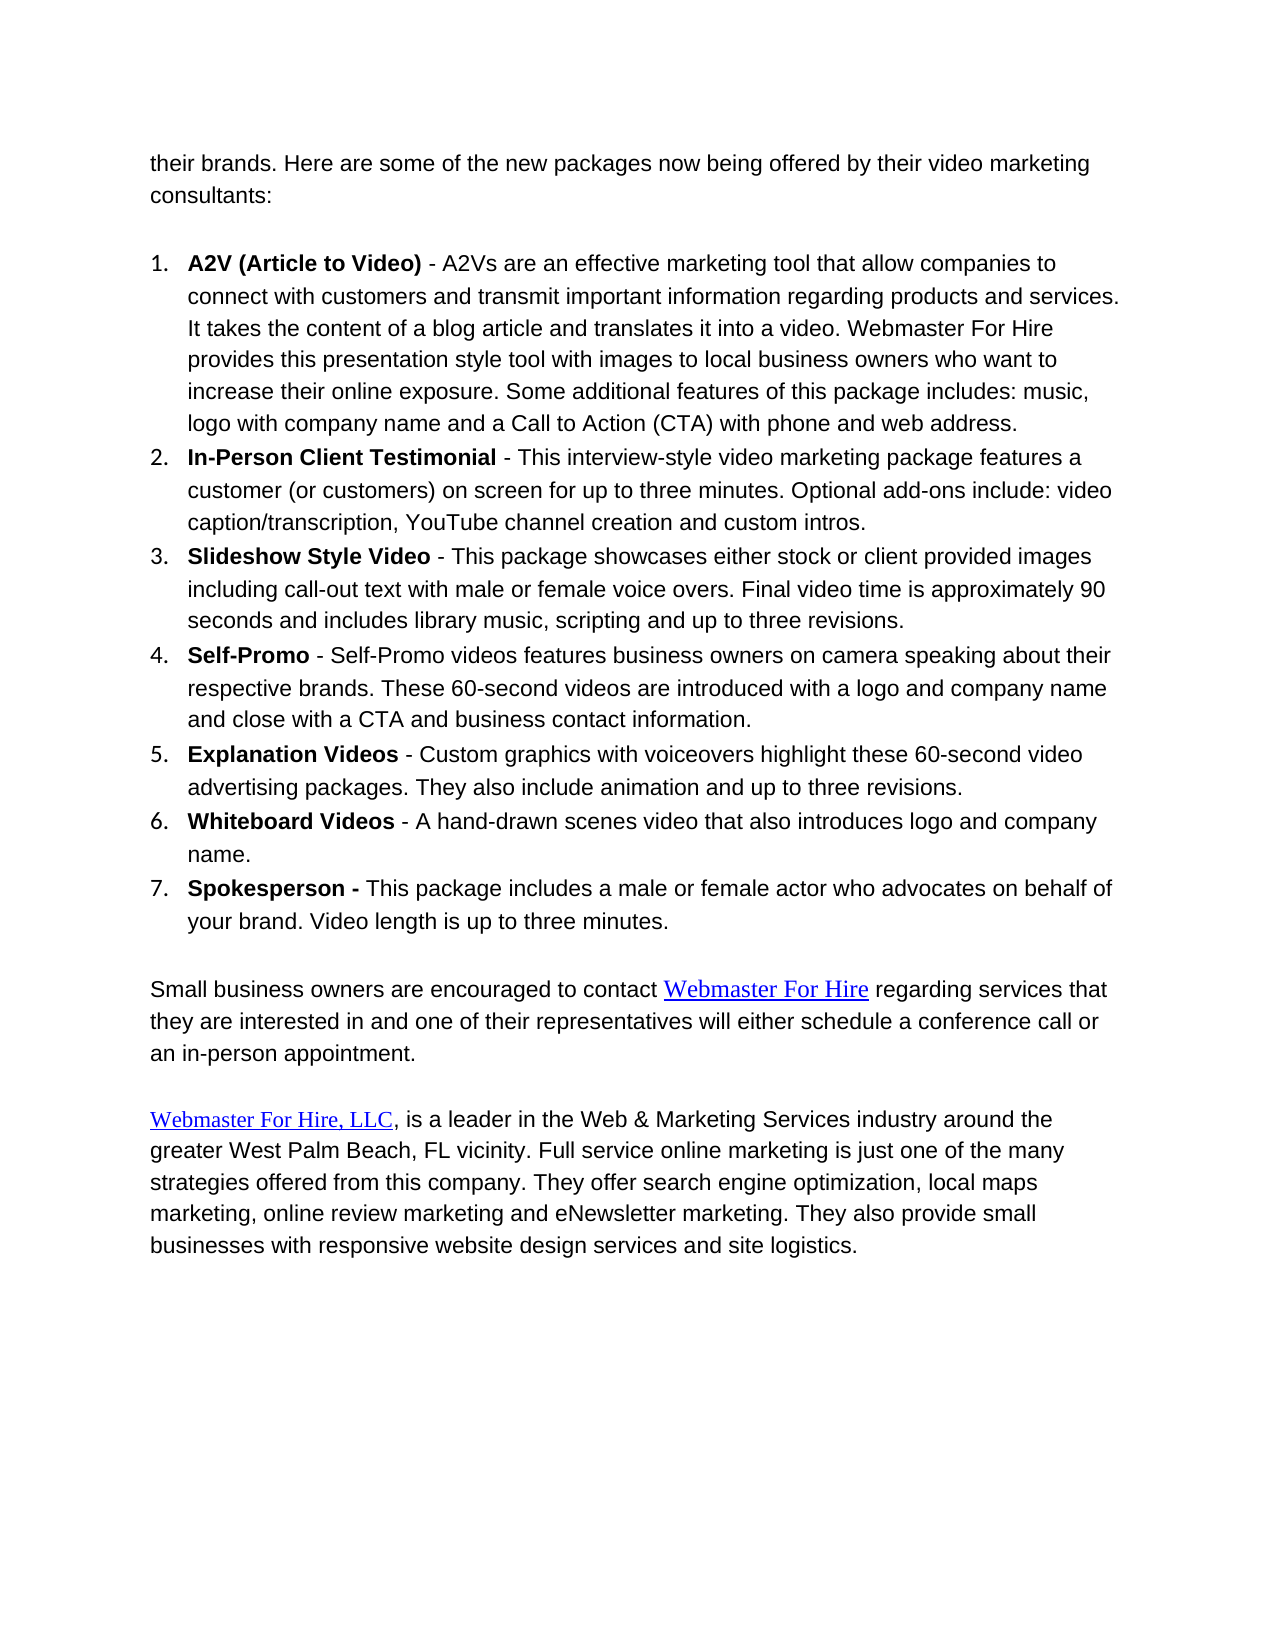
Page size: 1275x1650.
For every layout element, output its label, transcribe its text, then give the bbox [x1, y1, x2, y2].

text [150, 150, 1125, 208]
list Self-Promo - Self-Promo videos features business owners on camera speaking about their respective brands. These 60-second videos are introduced with a logo and company name and close with a CTA and business contact information. [150, 639, 1125, 732]
text Webmaster For Hire, LLC, is a leader in the Web & Marketing Services industry around the greater West Palm Beach, FL vicinity. Full service online marketing is just one of the many strategies offered from this company. They offer search engine optimization, local maps marketing, online review marketing and eNewsletter marketing. They also provide small businesses with responsive website design services and site logistics. [150, 1106, 1125, 1258]
list Slideshow Style Video - This package showcases either stock or client provided images including call-out text with male or female voice overs. Final video time is approximately 90 seconds and includes library music, scripting and up to three revisions. [150, 540, 1125, 634]
list Explanation Videos - Custom graphics with voiceovers highlight these 60-second video advertising packages. They also include animation and up to three revisions. [150, 738, 1125, 800]
list A2V (Article to Video) - A2Vs are an effective marketing tool that allow companies to connect with customers and transmit important information regarding products and services. It takes the content of a blog article and translates it into a video. Webmaster For Hire provides this presentation style tool with images to local business owners who want to increase their online exposure. Some additional features of this package includes: music, logo with company name and a Call to Action (CTA) with phone and web address. [150, 248, 1125, 436]
list Spokesperson - This package includes a male or female actor who advocates on behalf of your brand. Video length is up to three minutes. [150, 872, 1125, 934]
list Whiteboard Videos - A hand-drawn scenes video that also introduces logo and company name. [150, 805, 1125, 867]
text Small business owners are encouraged to contact Webmaster For Hire regarding services that they are interested in and one of their representatives will either schedule a conference call or an in-person appointment. [150, 974, 1125, 1066]
list In-Person Client Testimonial - This interview-style video marketing package features a customer (or customers) on screen for up to three minutes. Optional add-ons include: video caption/transcription, YouTube channel creation and custom intros. [150, 441, 1125, 535]
